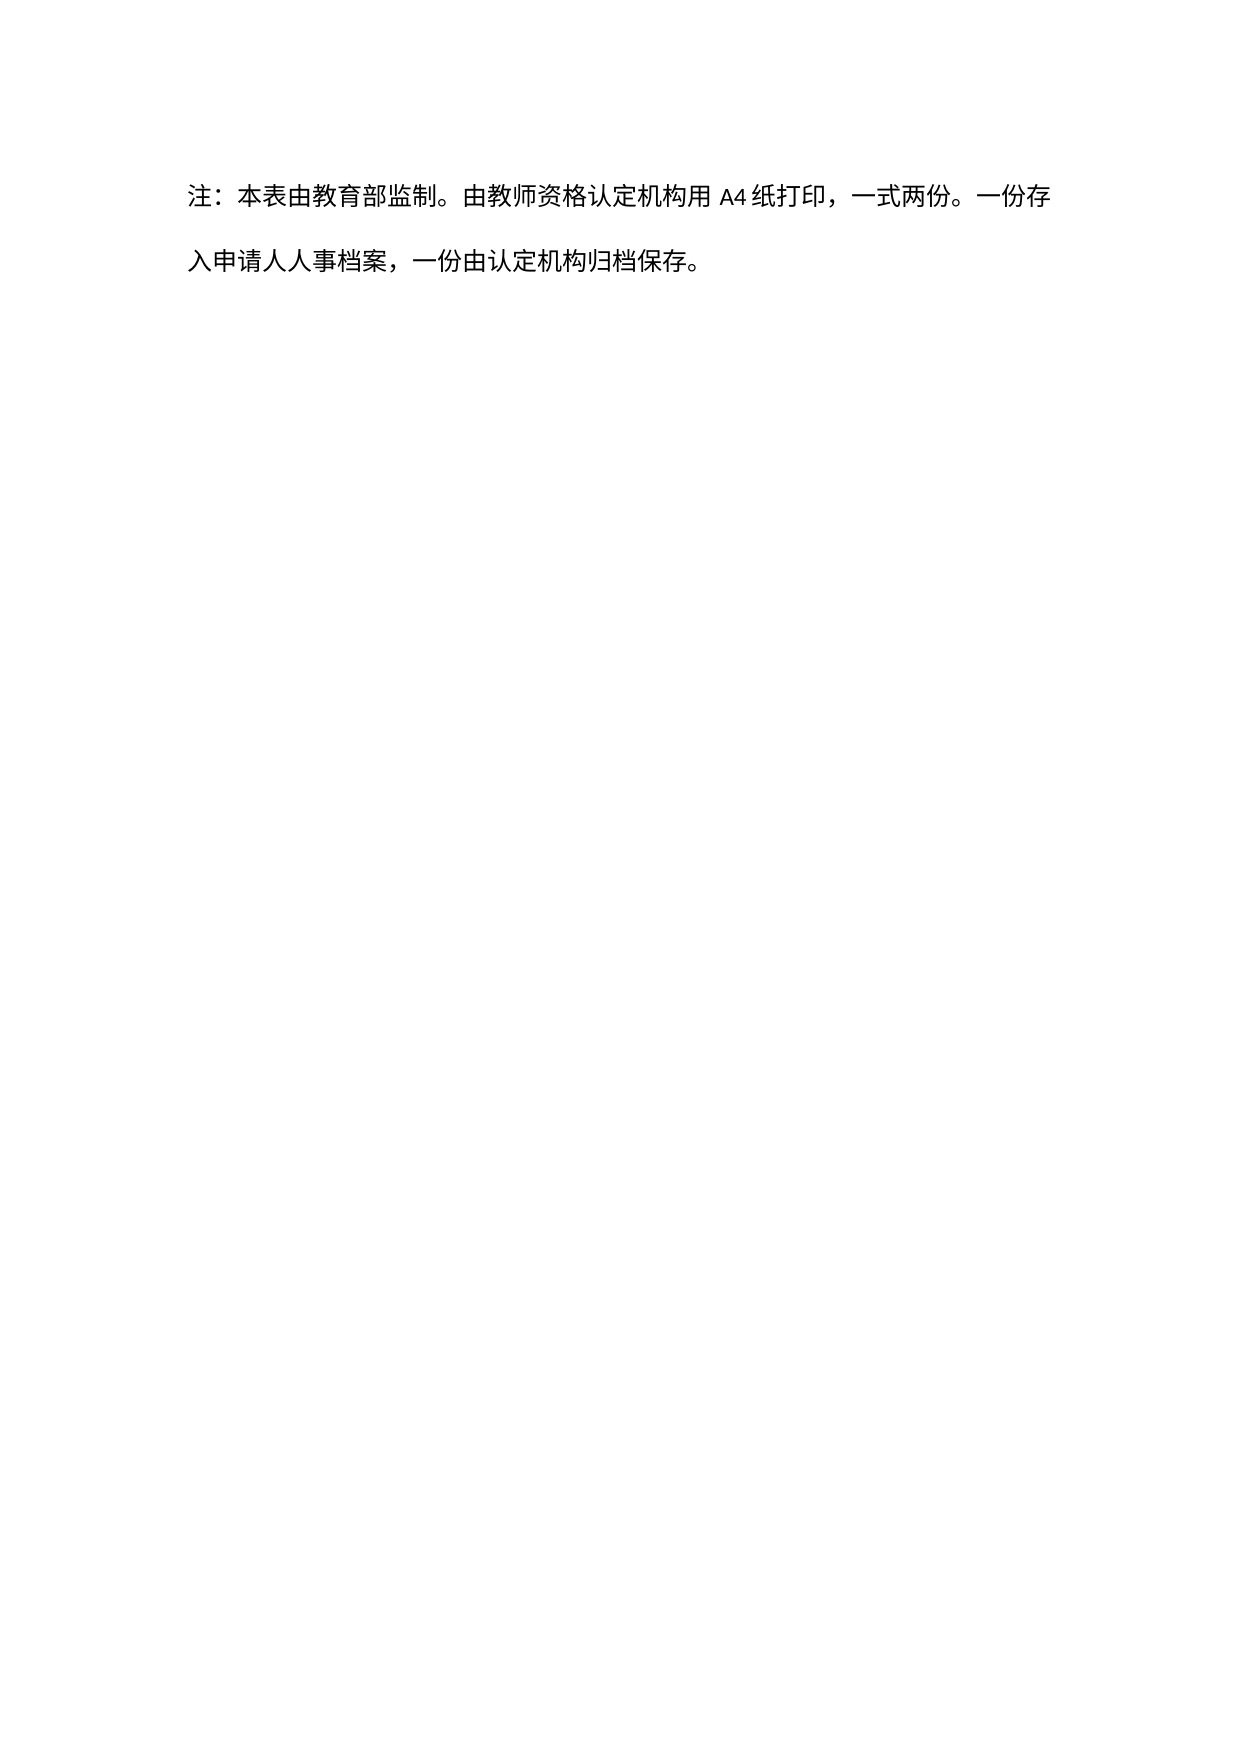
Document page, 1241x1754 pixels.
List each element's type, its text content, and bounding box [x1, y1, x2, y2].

text 注：本表由教育部监制。由教师资格认定机构用A4纸打印，一式两份。一份存入申请人人事档案，一份由认定机构归档保存。 [187, 162, 1053, 292]
